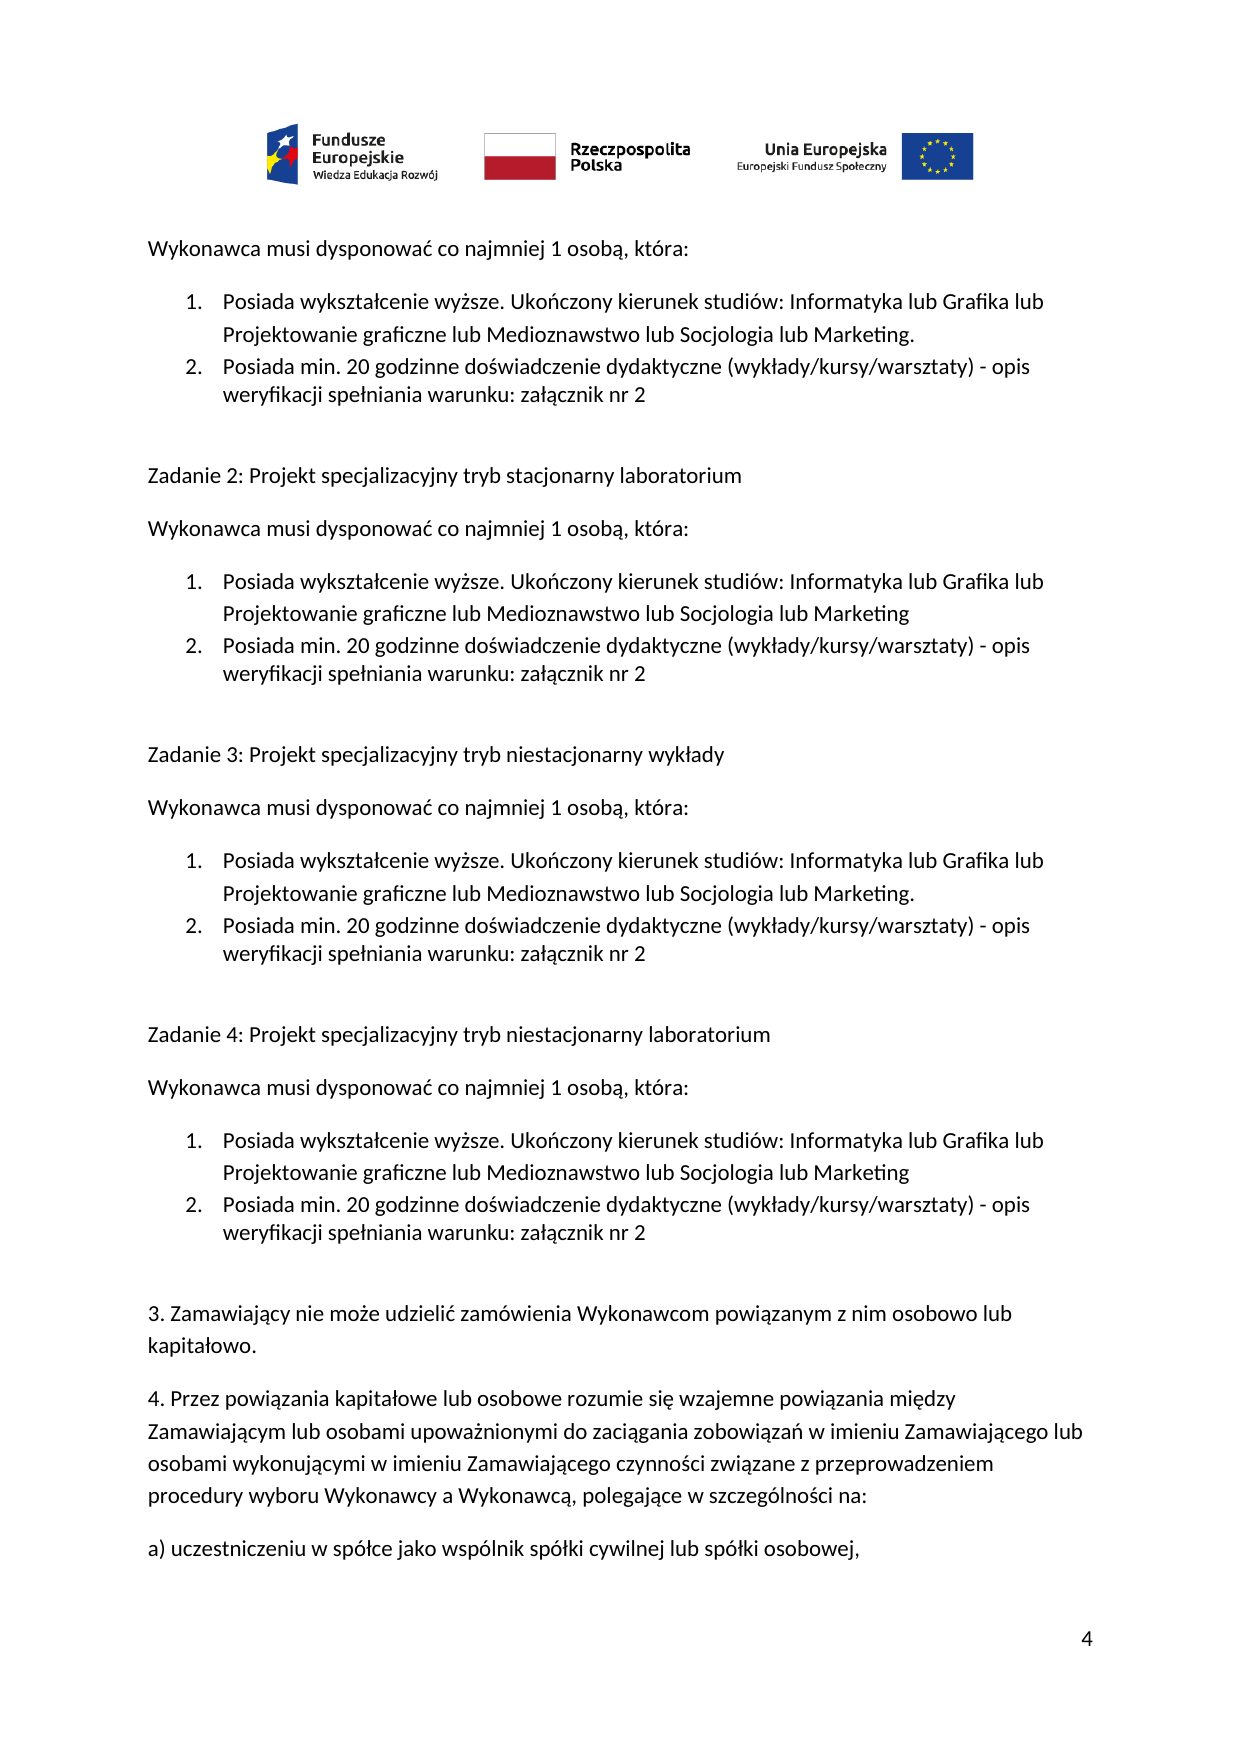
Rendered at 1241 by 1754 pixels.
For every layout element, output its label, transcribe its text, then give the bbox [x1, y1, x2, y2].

picture [222, 73, 1018, 235]
text 3. Zamawiający nie może udzielić zamówienia Wykonawcom powiązanym z nim osobowo lub kapitałowo. [148, 1299, 1093, 1359]
list Posiada min. 20 godzinne doświadczenie dydaktyczne (wykłady/kursy/warsztaty) - opis weryfikacji spełniania warunku: załącznik nr 2 [185, 1190, 1093, 1246]
text Wykonawca musi dysponować co najmniej 1 osobą, która: [148, 793, 1093, 821]
text Wykonawca musi dysponować co najmniej 1 osobą, która: [148, 234, 1093, 262]
list Posiada min. 20 godzinne doświadczenie dydaktyczne (wykłady/kursy/warsztaty) - opis weryfikacji spełniania warunku: załącznik nr 2 [185, 911, 1093, 967]
text Wykonawca musi dysponować co najmniej 1 osobą, która: [148, 1073, 1093, 1101]
list Posiada wykształcenie wyższe. Ukończony kierunek studiów: Informatyka lub Grafika lub Projektowanie graficzne lub Medioznawstwo lub Socjologia lub Marketing. [185, 846, 1093, 907]
text Zadanie 4: Projekt specjalizacyjny tryb niestacjonarny laboratorium [148, 1020, 1093, 1048]
text a) uczestniczeniu w spółce jako wspólnik spółki cywilnej lub spółki osobowej, [148, 1534, 1093, 1562]
list Posiada min. 20 godzinne doświadczenie dydaktyczne (wykłady/kursy/warsztaty) - opis weryfikacji spełniania warunku: załącznik nr 2 [185, 631, 1093, 687]
list Posiada wykształcenie wyższe. Ukończony kierunek studiów: Informatyka lub Grafika lub Projektowanie graficzne lub Medioznawstwo lub Socjologia lub Marketing [185, 1126, 1093, 1186]
text 4. Przez powiązania kapitałowe lub osobowe rozumie się wzajemne powiązania między Zamawiającym lub osobami upoważnionymi do zaciągania zobowiązań w imieniu Zamawiającego lub osobami wykonującymi w imieniu Zamawiającego czynności związane z przeprowadzeniem procedury wyboru Wykonawcy a Wykonawcą, polegające w szczególności na: [148, 1384, 1093, 1509]
text Zadanie 2: Projekt specjalizacyjny tryb stacjonarny laboratorium [148, 461, 1093, 489]
text Wykonawca musi dysponować co najmniej 1 osobą, która: [148, 514, 1093, 542]
list Posiada wykształcenie wyższe. Ukończony kierunek studiów: Informatyka lub Grafika lub Projektowanie graficzne lub Medioznawstwo lub Socjologia lub Marketing [185, 567, 1093, 627]
text Zadanie 3: Projekt specjalizacyjny tryb niestacjonarny wykłady [148, 740, 1093, 768]
list Posiada min. 20 godzinne doświadczenie dydaktyczne (wykłady/kursy/warsztaty) - opis weryfikacji spełniania warunku: załącznik nr 2 [185, 352, 1093, 408]
list Posiada wykształcenie wyższe. Ukończony kierunek studiów: Informatyka lub Grafika lub Projektowanie graficzne lub Medioznawstwo lub Socjologia lub Marketing. [185, 287, 1093, 348]
